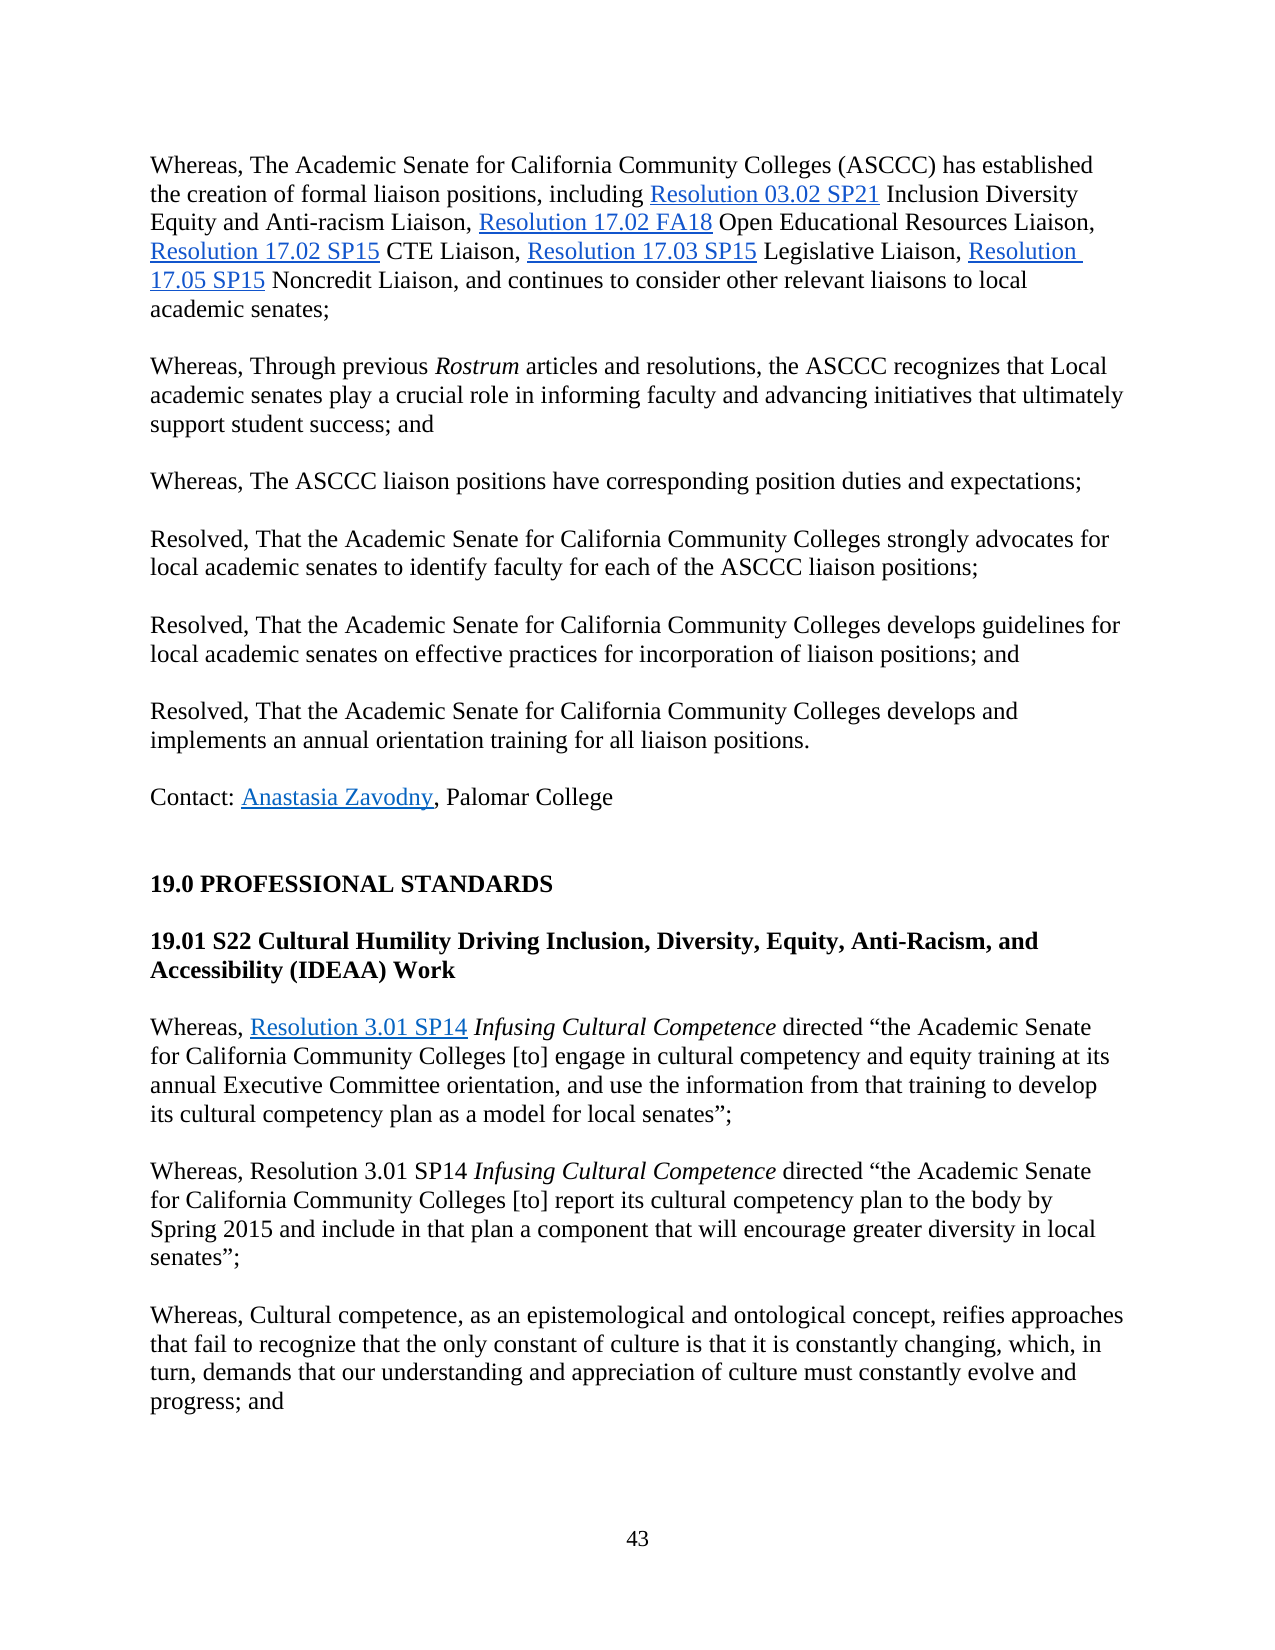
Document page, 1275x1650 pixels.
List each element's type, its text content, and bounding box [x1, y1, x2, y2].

text Resolved, That the Academic Senate for California Community Colleges strongly advocates for local academic senates to identify faculty for each of the ASCCC liaison positions; [150, 524, 1125, 581]
text Whereas, Cultural competence, as an epistemological and ontological concept, reifies approaches that fail to recognize that the only constant of culture is that it is constantly changing, which, in turn, demands that our understanding and appreciation of culture must constantly evolve and progress; and [150, 1300, 1125, 1415]
text Whereas, Resolution 3.01 SP14 Infusing Cultural Competence directed “the Academic Senate for California Community Colleges [to] engage in cultural competency and equity training at its annual Executive Committee orientation, and use the information from that training to develop its cultural competency plan as a model for local senates”; [150, 1012, 1125, 1127]
text Whereas, The ASCCC liaison positions have corresponding position duties and expectations; [150, 466, 1125, 495]
text Resolved, That the Academic Senate for California Community Colleges develops and implements an annual orientation training for all liaison positions. [150, 696, 1125, 754]
text Whereas, Through previous Rostrum articles and resolutions, the ASCCC recognizes that Local academic senates play a crucial role in informing faculty and advancing initiatives that ultimately support student success; and [150, 351, 1125, 437]
subtitle 19.01 S22 Cultural Humility Driving Inclusion, Diversity, Equity, Anti-Racism, and Accessibility (IDEAA) Work [150, 926, 1125, 984]
subtitle 19.0 PROFESSIONAL STANDARDS [150, 869, 1125, 897]
text Resolved, That the Academic Senate for California Community Colleges develops guidelines for local academic senates on effective practices for incorporation of liaison positions; and [150, 610, 1125, 667]
text Whereas, The Academic Senate for California Community Colleges (ASCCC) has established the creation of formal liaison positions, including Resolution 03.02 SP21 Inclusion Diversity Equity and Anti-racism Liaison, Resolution 17.02 FA18 Open Educational Resources Liaison, Resolution 17.02 SP15 CTE Liaison, Resolution 17.03 SP15 Legislative Liaison, Resolution 17.05 SP15 Noncredit Liaison, and continues to consider other relevant liaisons to local academic senates; [150, 150, 1125, 322]
text Whereas, Resolution 3.01 SP14 Infusing Cultural Competence directed “the Academic Senate for California Community Colleges [to] report its cultural competency plan to the body by Spring 2015 and include in that plan a component that will encourage greater diversity in local senates”; [150, 1156, 1125, 1271]
text Contact: Anastasia Zavodny, Palomar College [150, 782, 1125, 811]
